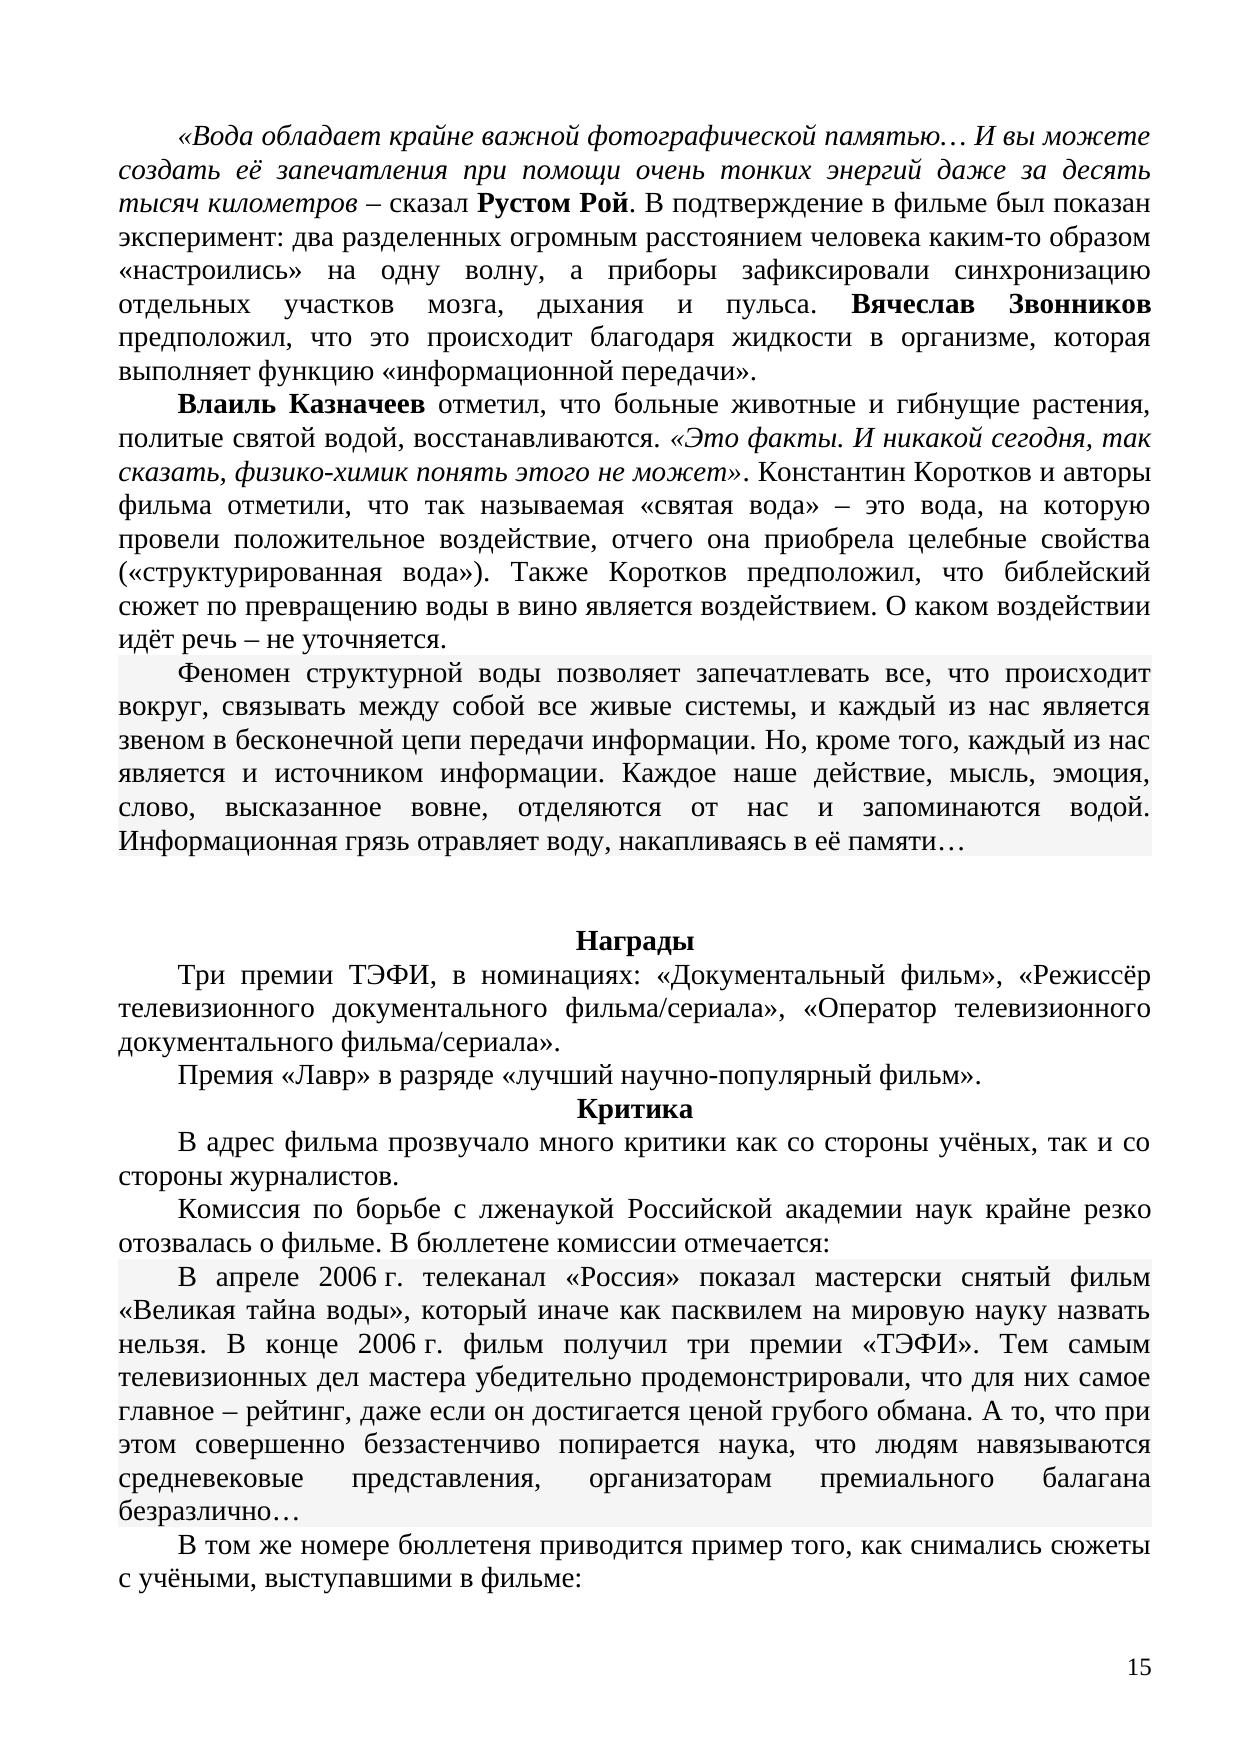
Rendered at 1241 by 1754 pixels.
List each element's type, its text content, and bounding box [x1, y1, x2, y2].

text В апреле . телеканал «Россия» показал мастерски снятый фильм «Великая тайна воды», который иначе как пасквилем на мировую науку назвать нельзя. В конце . фильм получил три премии «ТЭФИ». Тем самым телевизионных дел мастера убедительно продемонстрировали, что для них самое главное – рейтинг, даже если он достигается ценой грубого обмана. А то, что при этом совершенно беззастенчиво попирается наука, что людям навязываются средневековые представления, организаторам премиального балагана безразлично… [118, 1259, 1152, 1527]
text «Вода обладает крайне важной фотографической памятью… И вы можете создать её запечатления при помощи очень тонких энергий даже за десять тысяч километров – сказал Рустом Рой. В подтверждение в фильме был показан эксперимент: два разделенных огромным расстоянием человека каким-то образом «настроились» на одну волну, а приборы зафиксировали синхронизацию отдельных участков мозга, дыхания и пульса. Вячеслав Звонников предположил, что это происходит благодаря жидкости в организме, которая выполняет функцию «информационной передачи». [118, 118, 1152, 387]
text Награды [118, 923, 1152, 957]
text Премия «Лавр» в разряде «лучший научно-популярный фильм». [118, 1057, 1152, 1091]
text Три премии ТЭФИ, в номинациях: «Документальный фильм», «Режиссёр телевизионного документального фильма/сериала», «Оператор телевизионного документального фильма/сериала». [118, 957, 1152, 1057]
text Влаиль Казначеев отметил, что больные животные и гибнущие растения, политые святой водой, восстанавливаются. «Это факты. И никакой сегодня, так сказать, физико-химик понять этого не может». Константин Коротков и авторы фильма отметили, что так называемая «святая вода» – это вода, на которую провели положительное воздействие, отчего она приобрела целебные свойства («структурированная вода»). Также Коротков предположил, что библейский сюжет по превращению воды в вино является воздействием. О каком воздействии идёт речь – не уточняется. [118, 387, 1152, 655]
text В том же номере бюллетеня приводится пример того, как снимались сюжеты с учёными, выступавшими в фильме: [118, 1527, 1152, 1594]
text В адрес фильма прозвучало много критики как со стороны учёных, так и со стороны журналистов. [118, 1124, 1152, 1192]
text Комиссия по борьбе с лженаукой Российской академии наук крайне резко отозвалась о фильме. В бюллетене комиссии отмечается: [118, 1192, 1152, 1259]
text Феномен структурной воды позволяет запечатлевать все, что происходит вокруг, связывать между собой все живые системы, и каждый из нас является звеном в бесконечной цепи передачи информации. Но, кроме того, каждый из нас является и источником информации. Каждое наше действие, мысль, эмоция, слово, высказанное вовне, отделяются от нас и запоминаются водой. Информационная грязь отравляет воду, накапливаясь в её памяти… [118, 655, 1152, 856]
text Критика [118, 1091, 1152, 1124]
